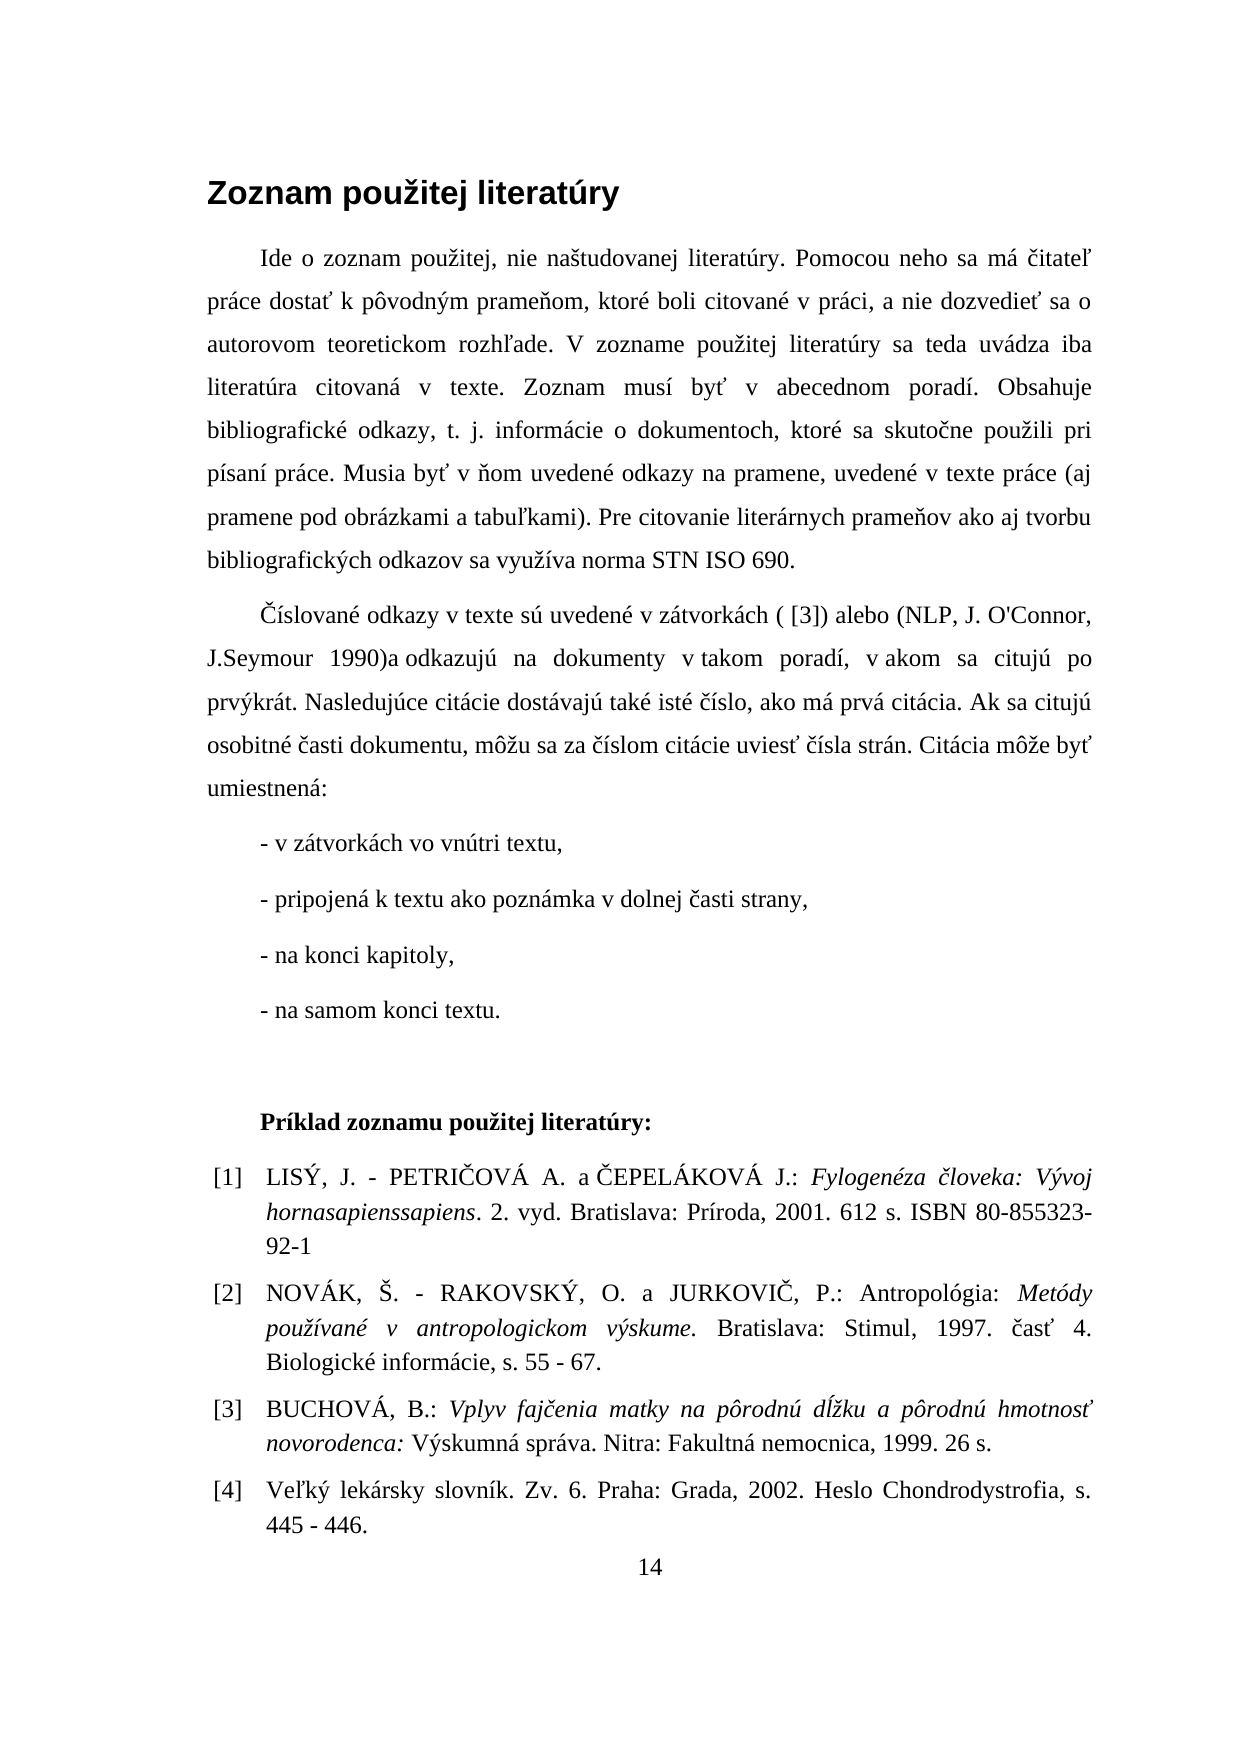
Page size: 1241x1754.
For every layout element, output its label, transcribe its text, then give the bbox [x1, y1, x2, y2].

text LISÝ, J. - PETRIČOVÁ A. a ČEPELÁKOVÁ J.: Fylogenéza človeka: Vývoj hornasapienssapiens. 2. vyd. Bratislava: Príroda, 2001. 612 s. ISBN 80-855323-92-1 [242, 1162, 1092, 1260]
text - na konci kapitoly, [207, 940, 1092, 968]
text Číslované odkazy v texte sú uvedené v zátvorkách ( [3]) alebo (NLP, J. O'Connor, J.Seymour 1990)a odkazujú na dokumenty v takom poradí, v akom sa citujú po prvýkrát. Nasledujúce citácie dostávajú také isté číslo, ako má prvá citácia. Ak sa citujú osobitné časti dokumentu, môžu sa za číslom citácie uviesť čísla strán. Citácia môže byť umiestnená: [207, 600, 1092, 802]
text Príklad zoznamu použitej literatúry: [207, 1107, 1092, 1135]
text NOVÁK, Š. - RAKOVSKÝ, O. a JURKOVIČ, P.: Antropológia: Metódy používané v antropologickom výskume. Bratislava: Stimul, 1997. časť 4. Biologické informácie, s. 55 - 67. [242, 1278, 1092, 1376]
text - pripojená k textu ako poznámka v dolnej časti strany, [207, 884, 1092, 913]
list Zoznam použitej literatúry [207, 173, 1092, 211]
text - na samom konci textu. [207, 995, 1092, 1024]
text Ide o zoznam použitej, nie naštudovanej literatúry. Pomocou neho sa má čitateľ práce dostať k pôvodným prameňom, ktoré boli citované v práci, a nie dozvedieť sa o autorovom teoretickom rozhľade. V zozname použitej literatúry sa teda uvádza iba literatúra citovaná v texte. Zoznam musí byť v abecednom poradí. Obsahuje bibliografické odkazy, t. j. informácie o dokumentoch, ktoré sa skutočne použili pri písaní práce. Musia byť v ňom uvedené odkazy na pramene, uvedené v texte práce (aj pramene pod obrázkami a tabuľkami). Pre citovanie literárnych prameňov ako aj tvorbu bibliografických odkazov sa využíva norma STN ISO 690. [207, 243, 1092, 573]
text - v zátvorkách vo vnútri textu, [207, 828, 1092, 857]
text Veľký lekársky slovník. Zv. 6. Praha: Grada, 2002. Heslo Chondrodystrofia, s. 445 - 446. [242, 1476, 1092, 1539]
text BUCHOVÁ, B.: Vplyv fajčenia matky na pôrodnú dĺžku a pôrodnú hmotnosť novorodenca: Výskumná správa. Nitra: Fakultná nemocnica, 1999. 26 s. [242, 1394, 1092, 1457]
